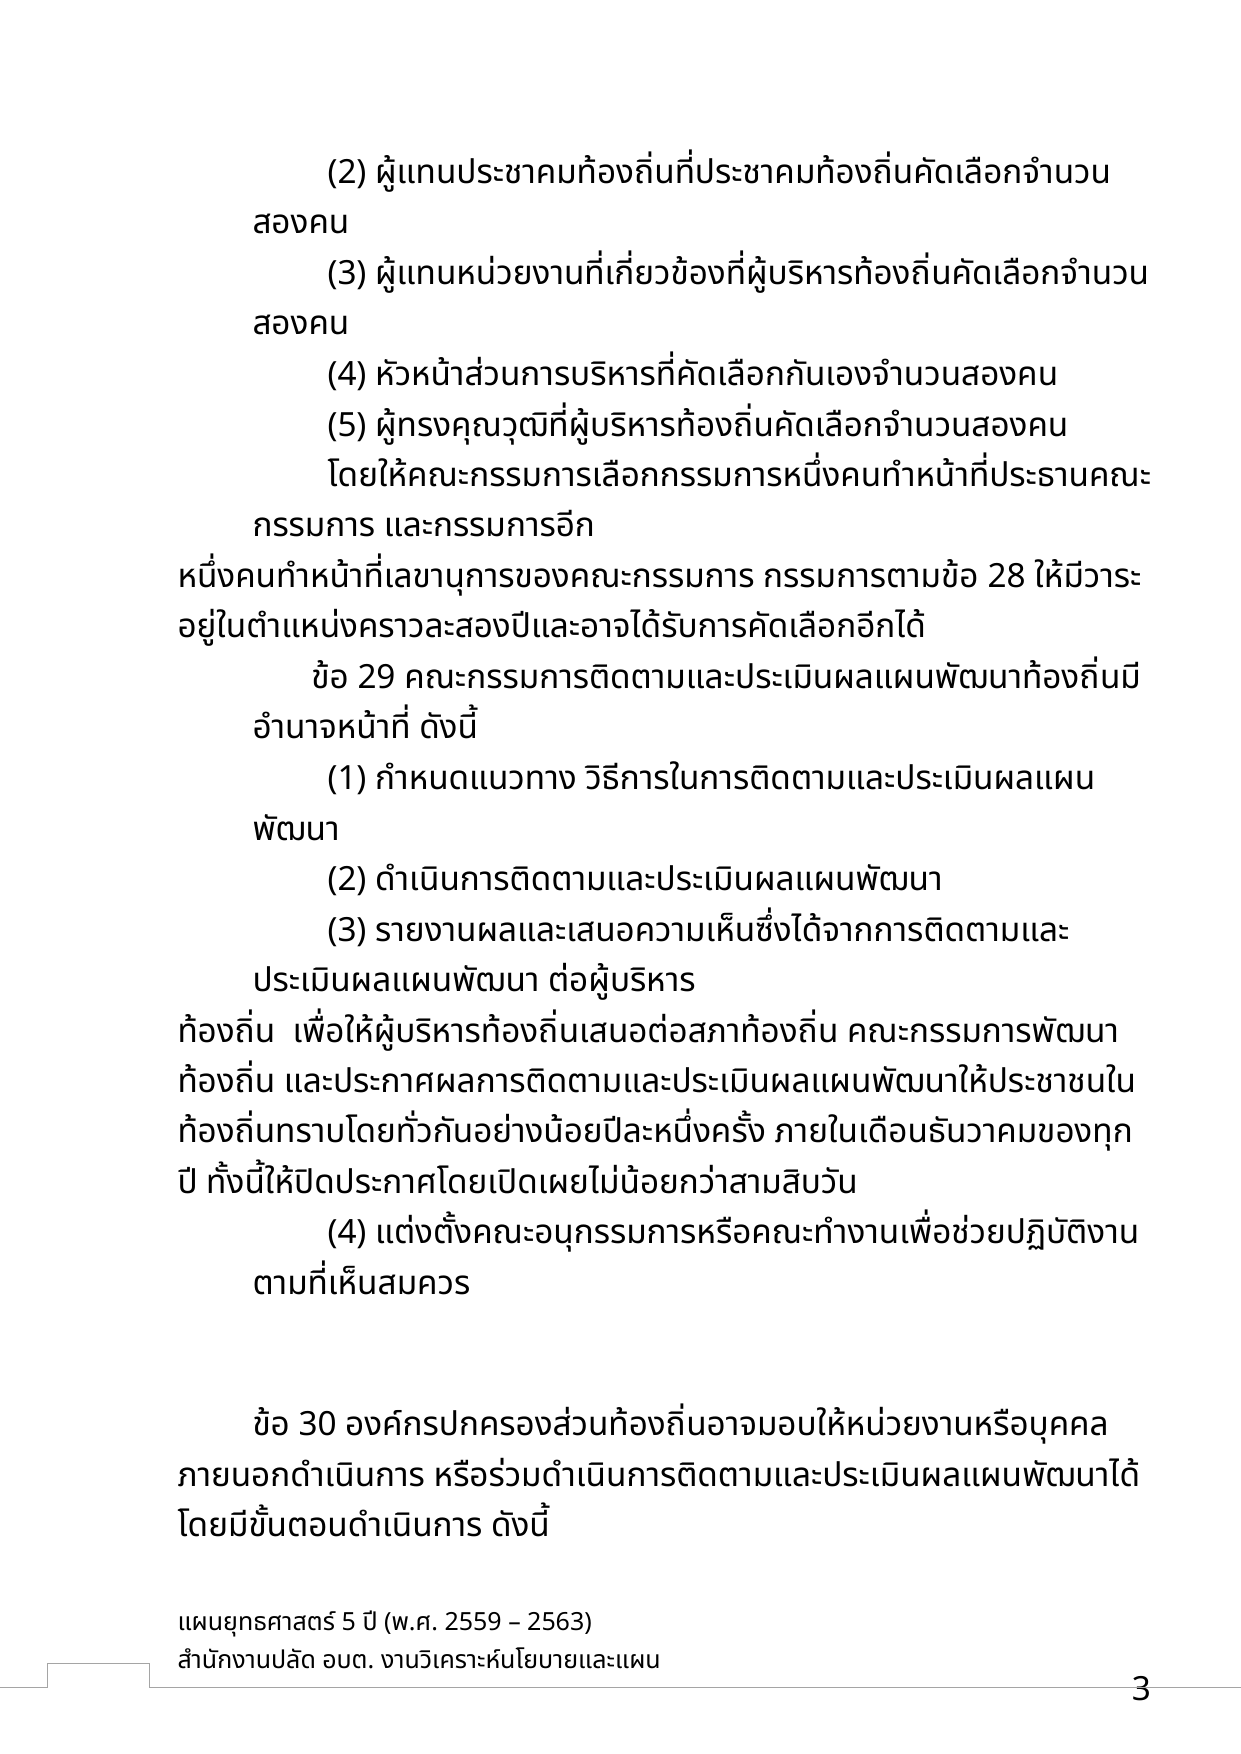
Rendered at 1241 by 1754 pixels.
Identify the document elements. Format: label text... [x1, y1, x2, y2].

text (4) แต่งตั้งคณะอนุกรรมการหรือคณะทำงานเพื่อช่วยปฏิบัติงานตามที่เห็นสมควร [252, 1208, 1152, 1309]
text (3) รายงานผลและเสนอความเห็นซึ่งได้จากการติดตามและประเมินผลแผนพัฒนา ต่อผู้บริหาร [252, 906, 1152, 1007]
text (2) ดำเนินการติดตามและประเมินผลแผนพัฒนา [252, 855, 1152, 906]
text ท้องถิ่น เพื่อให้ผู้บริหารท้องถิ่นเสนอต่อสภาท้องถิ่น คณะกรรมการพัฒนาท้องถิ่น และประกาศผลการติดตามและประเมินผลแผนพัฒนาให้ประชาชนในท้องถิ่นทราบโดยทั่วกันอย่างน้อยปีละหนึ่งครั้ง ภายในเดือนธันวาคมของทุกปี ทั้งนี้ให้ปิดประกาศโดยเปิดเผยไม่น้อยกว่าสามสิบวัน [177, 1007, 1152, 1208]
text (5) ผู้ทรงคุณวุฒิที่ผู้บริหารท้องถิ่นคัดเลือกจำนวนสองคน [252, 400, 1152, 451]
text ข้อ 29 คณะกรรมการติดตามและประเมินผลแผนพัฒนาท้องถิ่นมีอำนาจหน้าที่ ดังนี้ [252, 653, 1152, 754]
text (3) ผู้แทนหน่วยงานที่เกี่ยวข้องที่ผู้บริหารท้องถิ่นคัดเลือกจำนวนสองคน [252, 249, 1152, 350]
text ข้อ 30 องค์กรปกครองส่วนท้องถิ่นอาจมอบให้หน่วยงานหรือบุคคลภายนอกดำเนินการ หรือร่วมดำเนินการติดตามและประเมินผลแผนพัฒนาได้โดยมีขั้นตอนดำเนินการ ดังนี้ [177, 1400, 1152, 1552]
text (2) ผู้แทนประชาคมท้องถิ่นที่ประชาคมท้องถิ่นคัดเลือกจำนวนสองคน [252, 148, 1152, 249]
text (1) กำหนดแนวทาง วิธีการในการติดตามและประเมินผลแผนพัฒนา [252, 754, 1152, 855]
text หนึ่งคนทำหน้าที่เลขานุการของคณะกรรมการ กรรมการตามข้อ 28 ให้มีวาระอยู่ในตำแหน่งคราวละสองปีและอาจได้รับการคัดเลือกอีกได้ [177, 552, 1152, 653]
text โดยให้คณะกรรมการเลือกกรรมการหนึ่งคนทำหน้าที่ประธานคณะกรรมการ และกรรมการอีก [252, 451, 1152, 552]
text (4) หัวหน้าส่วนการบริหารที่คัดเลือกกันเองจำนวนสองคน [252, 350, 1152, 400]
